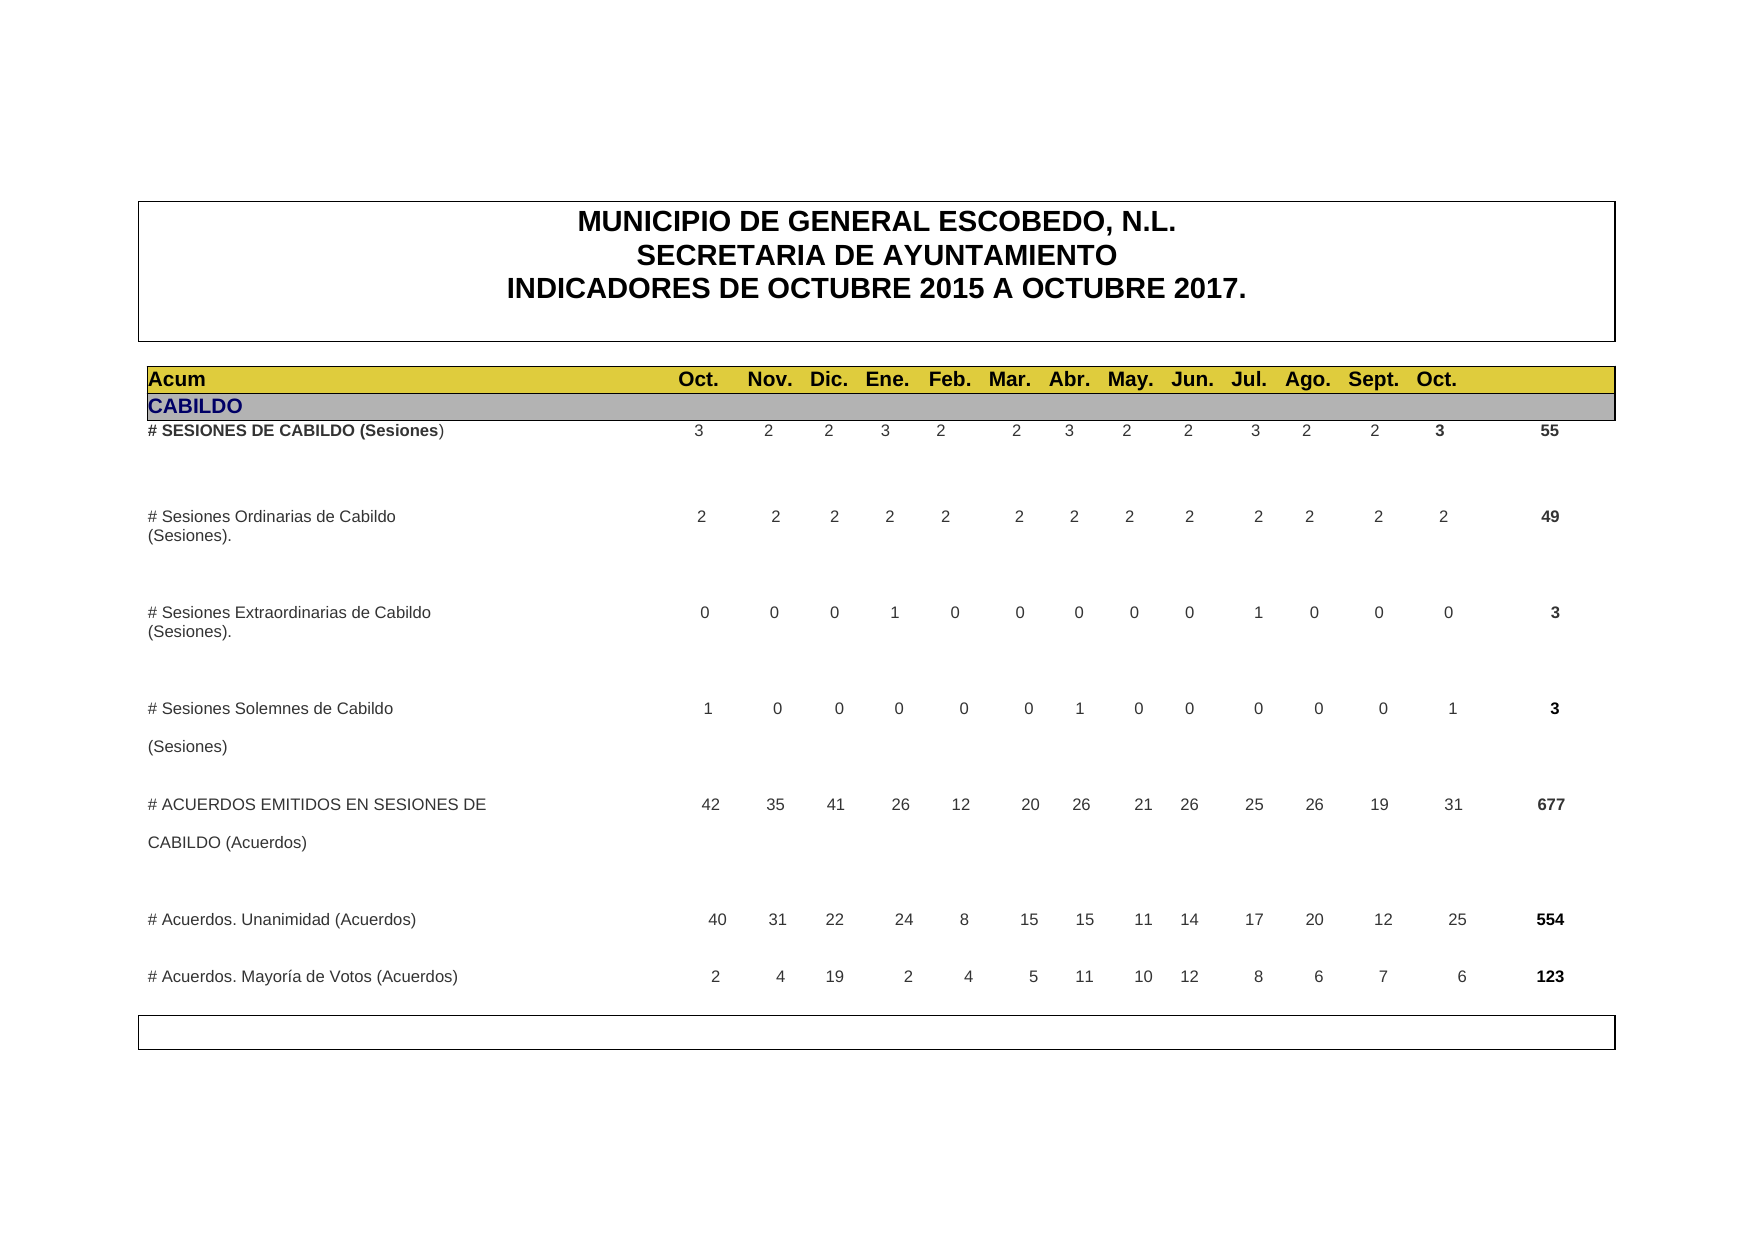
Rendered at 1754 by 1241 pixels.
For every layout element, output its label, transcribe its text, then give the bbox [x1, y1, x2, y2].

text # SESIONES DE CABILDO (Sesiones) 3 2 2 3 2 2 3 2 2 3 2 2 3 55 [148, 421, 1606, 440]
text (Sesiones). [148, 526, 1606, 545]
text (Sesiones). [148, 622, 1606, 641]
text (Sesiones) [148, 737, 1606, 756]
text # Sesiones Ordinarias de Cabildo 2 2 2 2 2 2 2 2 2 2 2 2 2 49 [148, 507, 1606, 526]
text # Acuerdos. Mayoría de Votos (Acuerdos) 2 4 19 2 4 5 11 10 12 8 6 7 6 123 [148, 967, 1606, 986]
text # ACUERDOS EMITIDOS EN SESIONES DE 42 35 41 26 12 20 26 21 26 25 26 19 31 677 [148, 794, 1606, 814]
text SECRETARIA DE AYUNTAMIENTO [148, 238, 1606, 271]
text CABILDO [148, 394, 1614, 420]
text Acum Oct. Nov. Dic. Ene. Feb. Mar. Abr. May. Jun. Jul. Ago. Sept. Oct. [148, 367, 1614, 393]
text MUNICIPIO DE GENERAL ESCOBEDO, N.L. [139, 202, 1614, 238]
text # Acuerdos. Unanimidad (Acuerdos) 40 31 22 24 8 15 15 11 14 17 20 12 25 554 [148, 909, 1606, 929]
text # Sesiones Solemnes de Cabildo 1 0 0 0 0 0 1 0 0 0 0 0 1 3 [148, 699, 1606, 718]
text # Sesiones Extraordinarias de Cabildo 0 0 0 1 0 0 0 0 0 1 0 0 0 3 [148, 603, 1606, 622]
text CABILDO (Acuerdos) [148, 833, 1606, 852]
text INDICADORES DE OCTUBRE 2015 A OCTUBRE 2017. [148, 271, 1606, 305]
